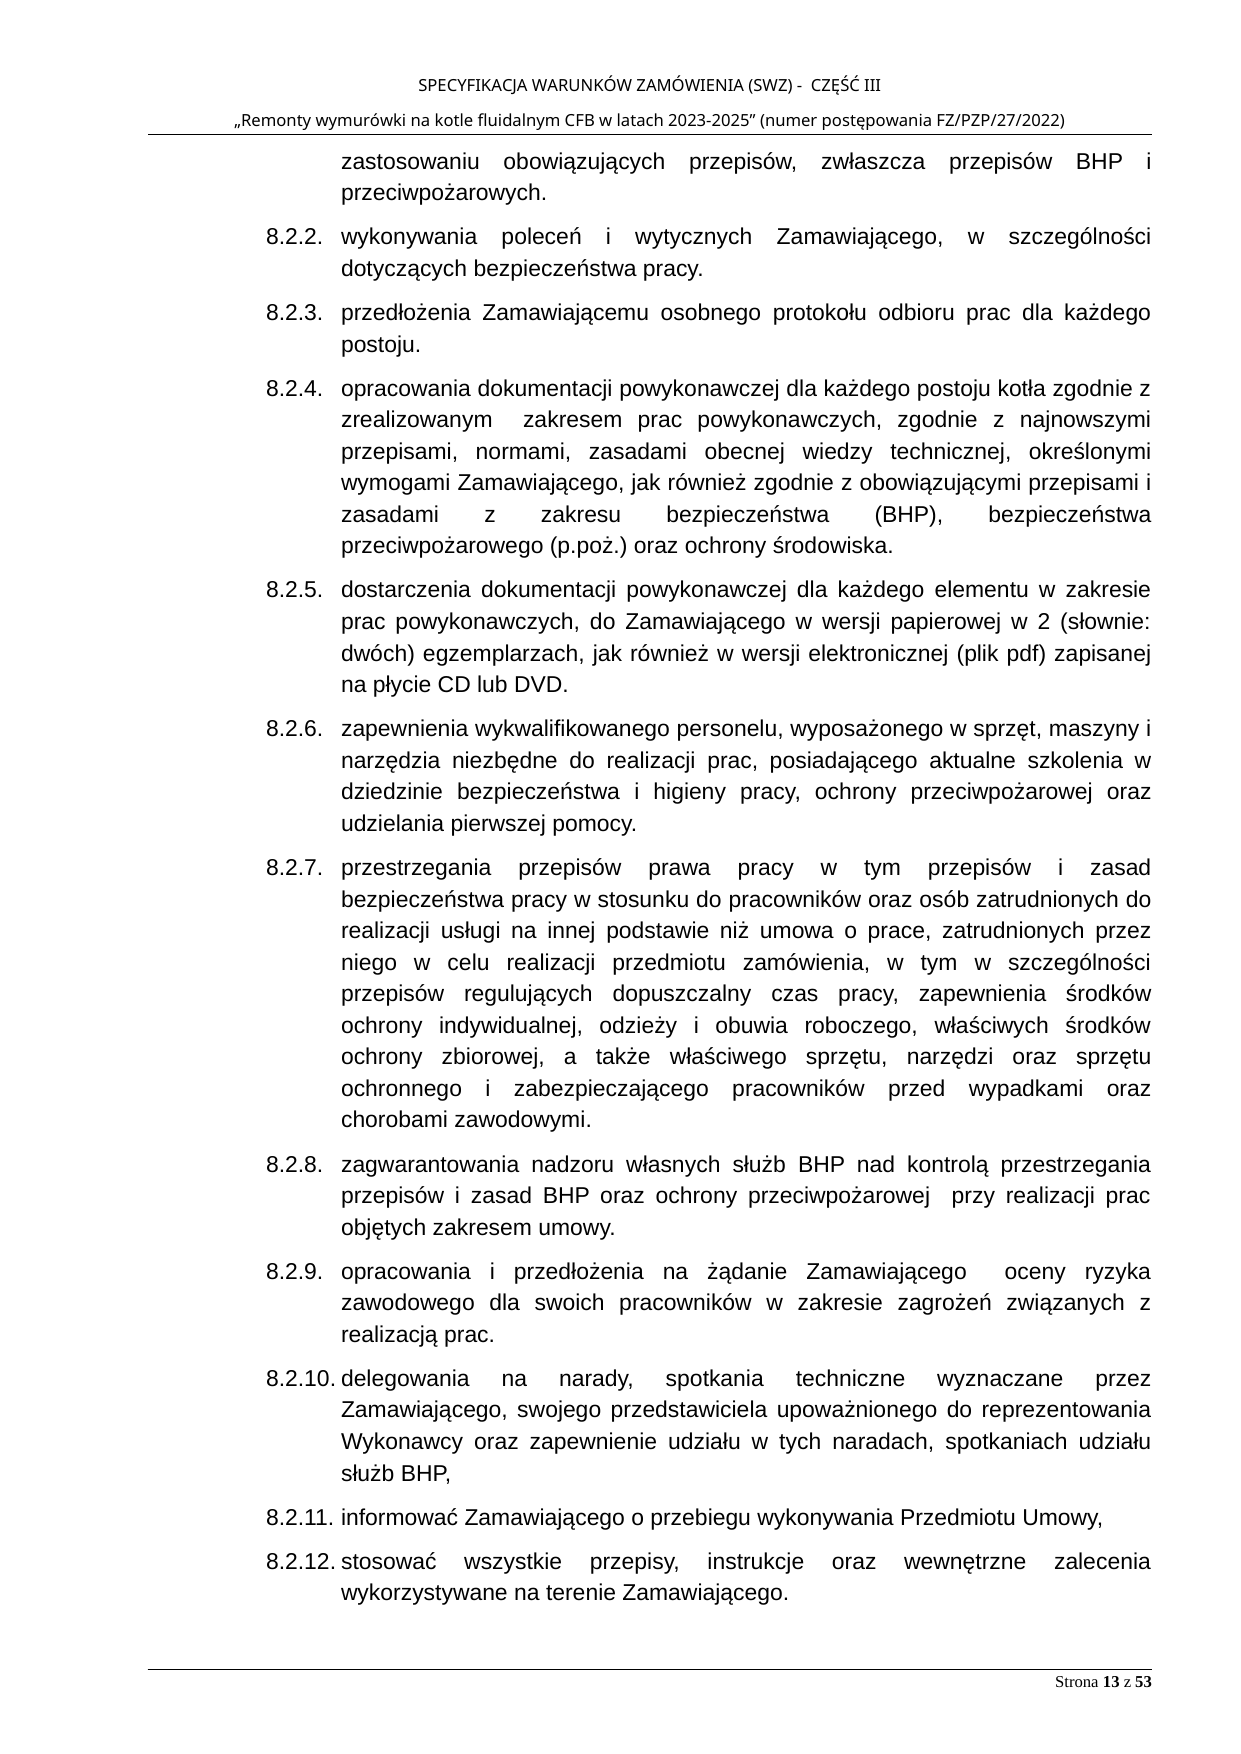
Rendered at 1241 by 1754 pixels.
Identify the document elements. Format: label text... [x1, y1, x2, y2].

subtitle wykonywania poleceń i wytycznych Zamawiającego, w szczególności dotyczących bezpieczeństwa pracy. [266, 223, 1152, 281]
subtitle przedłożenia Zamawiającemu osobnego protokołu odbioru prac dla każdego postoju. [266, 299, 1152, 357]
subtitle informować Zamawiającego o przebiegu wykonywania Przedmiotu Umowy, [266, 1504, 1152, 1530]
subtitle stosować wszystkie przepisy, instrukcje oraz wewnętrzne zalecenia wykorzystywane na terenie Zamawiającego. [266, 1548, 1152, 1606]
subtitle opracowania dokumentacji powykonawczej dla każdego postoju kotła zgodnie z zrealizowanym zakresem prac powykonawczych, zgodnie z najnowszymi przepisami, normami, zasadami obecnej wiedzy technicznej, określonymi wymogami Zamawiającego, jak również zgodnie z obowiązującymi przepisami i zasadami z zakresu bezpieczeństwa (BHP), bezpieczeństwa przeciwpożarowego (p.poż.) oraz ochrony środowiska. [266, 374, 1152, 559]
subtitle opracowania i przedłożenia na żądanie Zamawiającego oceny ryzyka zawodowego dla swoich pracowników w zakresie zagrożeń związanych z realizacją prac. [266, 1258, 1152, 1347]
subtitle przestrzegania przepisów prawa pracy w tym przepisów i zasad bezpieczeństwa pracy w stosunku do pracowników oraz osób zatrudnionych do realizacji usługi na innej podstawie niż umowa o prace, zatrudnionych przez niego w celu realizacji przedmiotu zamówienia, w tym w szczególności przepisów regulujących dopuszczalny czas pracy, zapewnienia środków ochrony indywidualnej, odzieży i obuwia roboczego, właściwych środków ochrony zbiorowej, a także właściwego sprzętu, narzędzi oraz sprzętu ochronnego i zabezpieczającego pracowników przed wypadkami oraz chorobami zawodowymi. [266, 854, 1152, 1133]
subtitle zagwarantowania nadzoru własnych służb BHP nad kontrolą przestrzegania przepisów i zasad BHP oraz ochrony przeciwpożarowej przy realizacji prac objętych zakresem umowy. [266, 1151, 1152, 1240]
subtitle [266, 148, 1152, 206]
subtitle dostarczenia dokumentacji powykonawczej dla każdego elementu w zakresie prac powykonawczych, do Zamawiającego w wersji papierowej w 2 (słownie: dwóch) egzemplarzach, jak również w wersji elektronicznej (plik pdf) zapisanej na płycie CD lub DVD. [266, 576, 1152, 697]
subtitle delegowania na narady, spotkania techniczne wyznaczane przez Zamawiającego, swojego przedstawiciela upoważnionego do reprezentowania Wykonawcy oraz zapewnienie udziału w tych naradach, spotkaniach udziału służb BHP, [266, 1365, 1152, 1486]
subtitle zapewnienia wykwalifikowanego personelu, wyposażonego w sprzęt, maszyny i narzędzia niezbędne do realizacji prac, posiadającego aktualne szkolenia w dziedzinie bezpieczeństwa i higieny pracy, ochrony przeciwpożarowej oraz udzielania pierwszej pomocy. [266, 715, 1152, 836]
